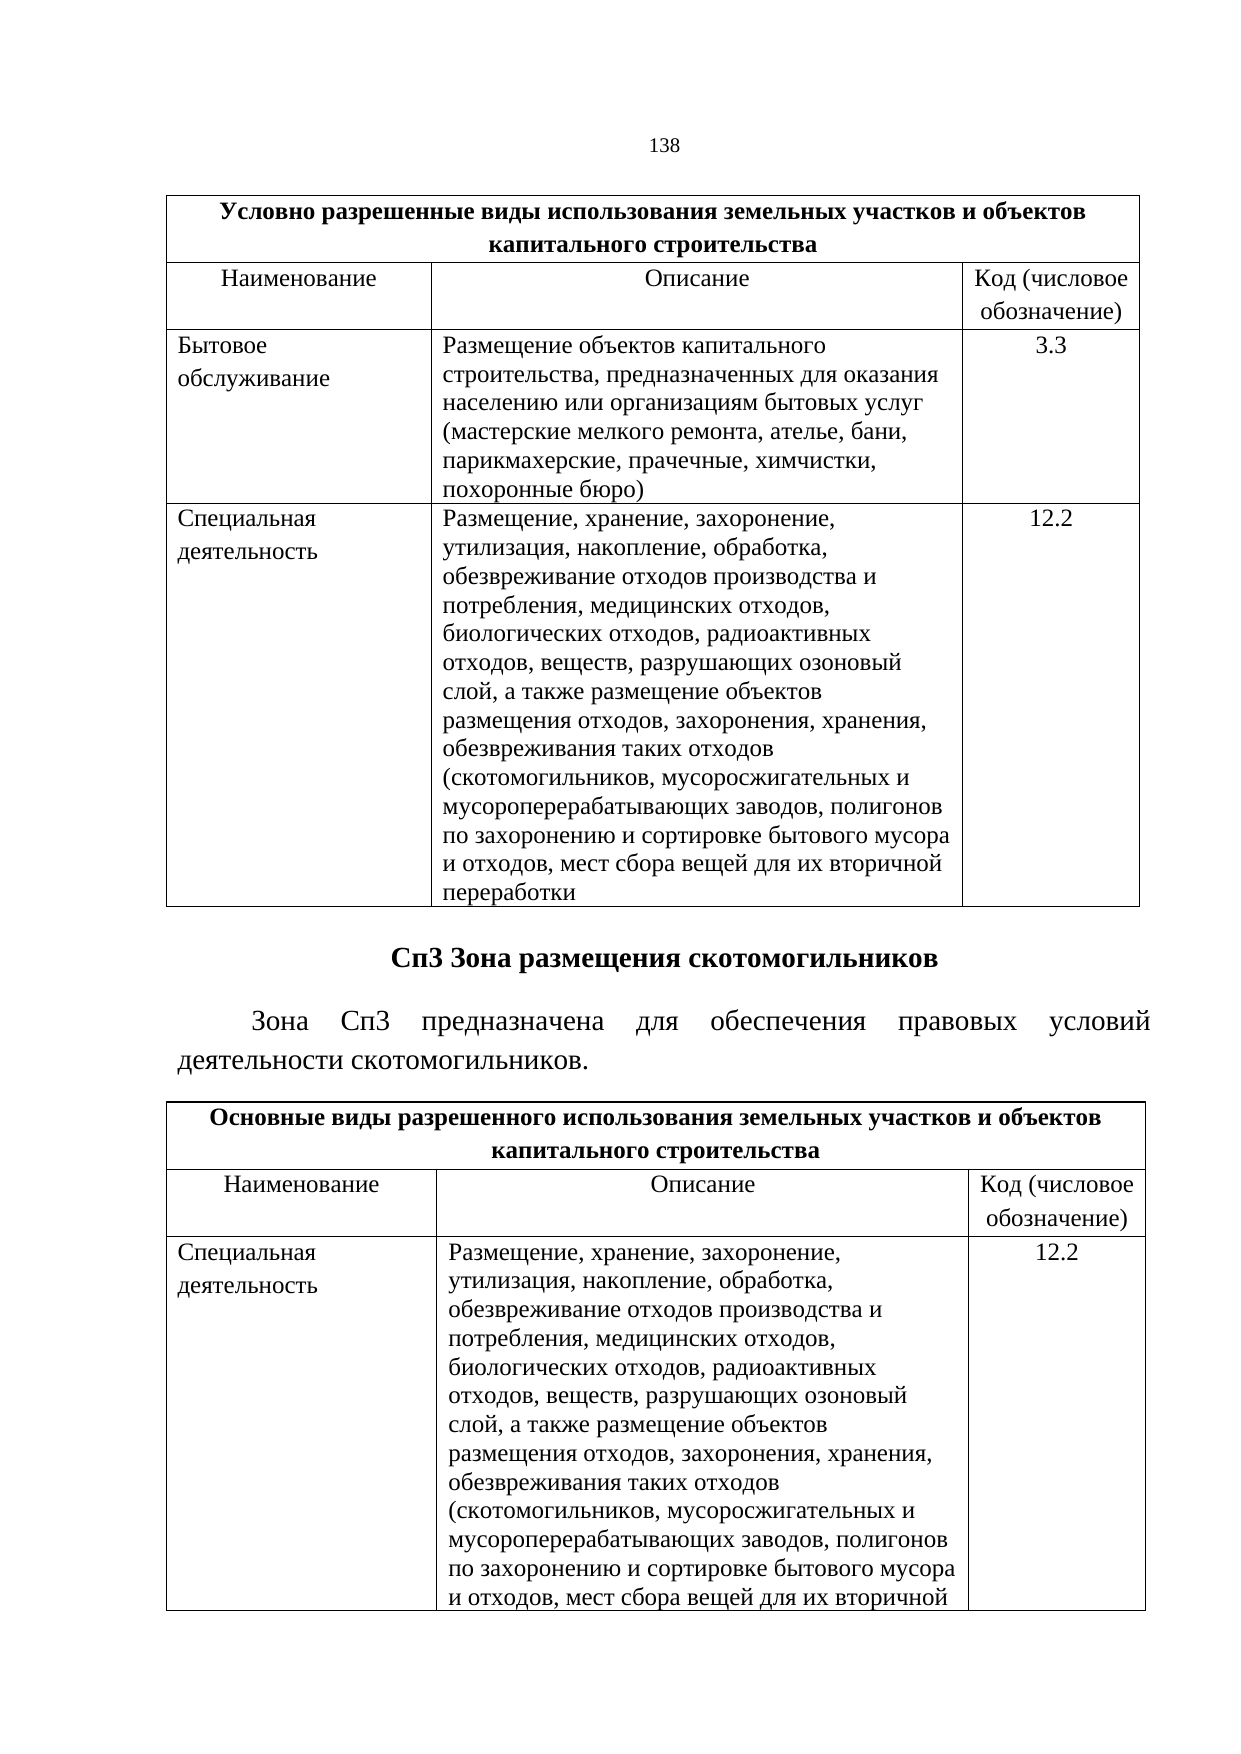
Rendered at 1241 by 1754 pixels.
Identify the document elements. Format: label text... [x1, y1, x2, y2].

text Сп3 Зона размещения скотомогильников [177, 940, 1152, 973]
table_cell Код (числовое обозначение) [969, 1170, 1145, 1236]
table_cell Специальная деятельность [167, 504, 431, 906]
table_cell Бытовое обслуживание [167, 330, 431, 502]
text Зона Сп3 предназначена для обеспечения правовых условий деятельности скотомогильников. [177, 1003, 1152, 1076]
table_cell 12.2 [963, 504, 1139, 906]
table_cell Наименование [167, 263, 431, 329]
table_header Основные виды разрешенного использования земельных участков и объектов капитального строительства [167, 1103, 1145, 1168]
table_cell Размещение, хранение, захоронение, утилизация, накопление, обработка, обезвреживание отходов производства и потребления, медицинских отходов, биологических отходов, радиоактивных отходов, веществ, разрушающих озоновый слой, а также размещение объектов размещения отходов, захоронения, хранения, обезвреживания таких отходов (скотомогильников, мусоросжигательных и мусороперерабатывающих заводов, полигонов по захоронению и сортировке бытового мусора и отходов, мест сбора вещей для их вторичной переработки [432, 504, 962, 906]
table_cell Описание [432, 263, 962, 329]
table_cell Описание [437, 1170, 968, 1236]
table_cell 12.2 [969, 1237, 1145, 1610]
table_cell 3.3 [963, 330, 1139, 502]
table_cell Наименование [167, 1170, 436, 1236]
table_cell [437, 1237, 968, 1610]
table_header Условно разрешенные виды использования земельных участков и объектов капитального строительства [167, 196, 1139, 262]
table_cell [167, 1237, 436, 1610]
table_cell Код (числовое обозначение) [963, 263, 1139, 329]
